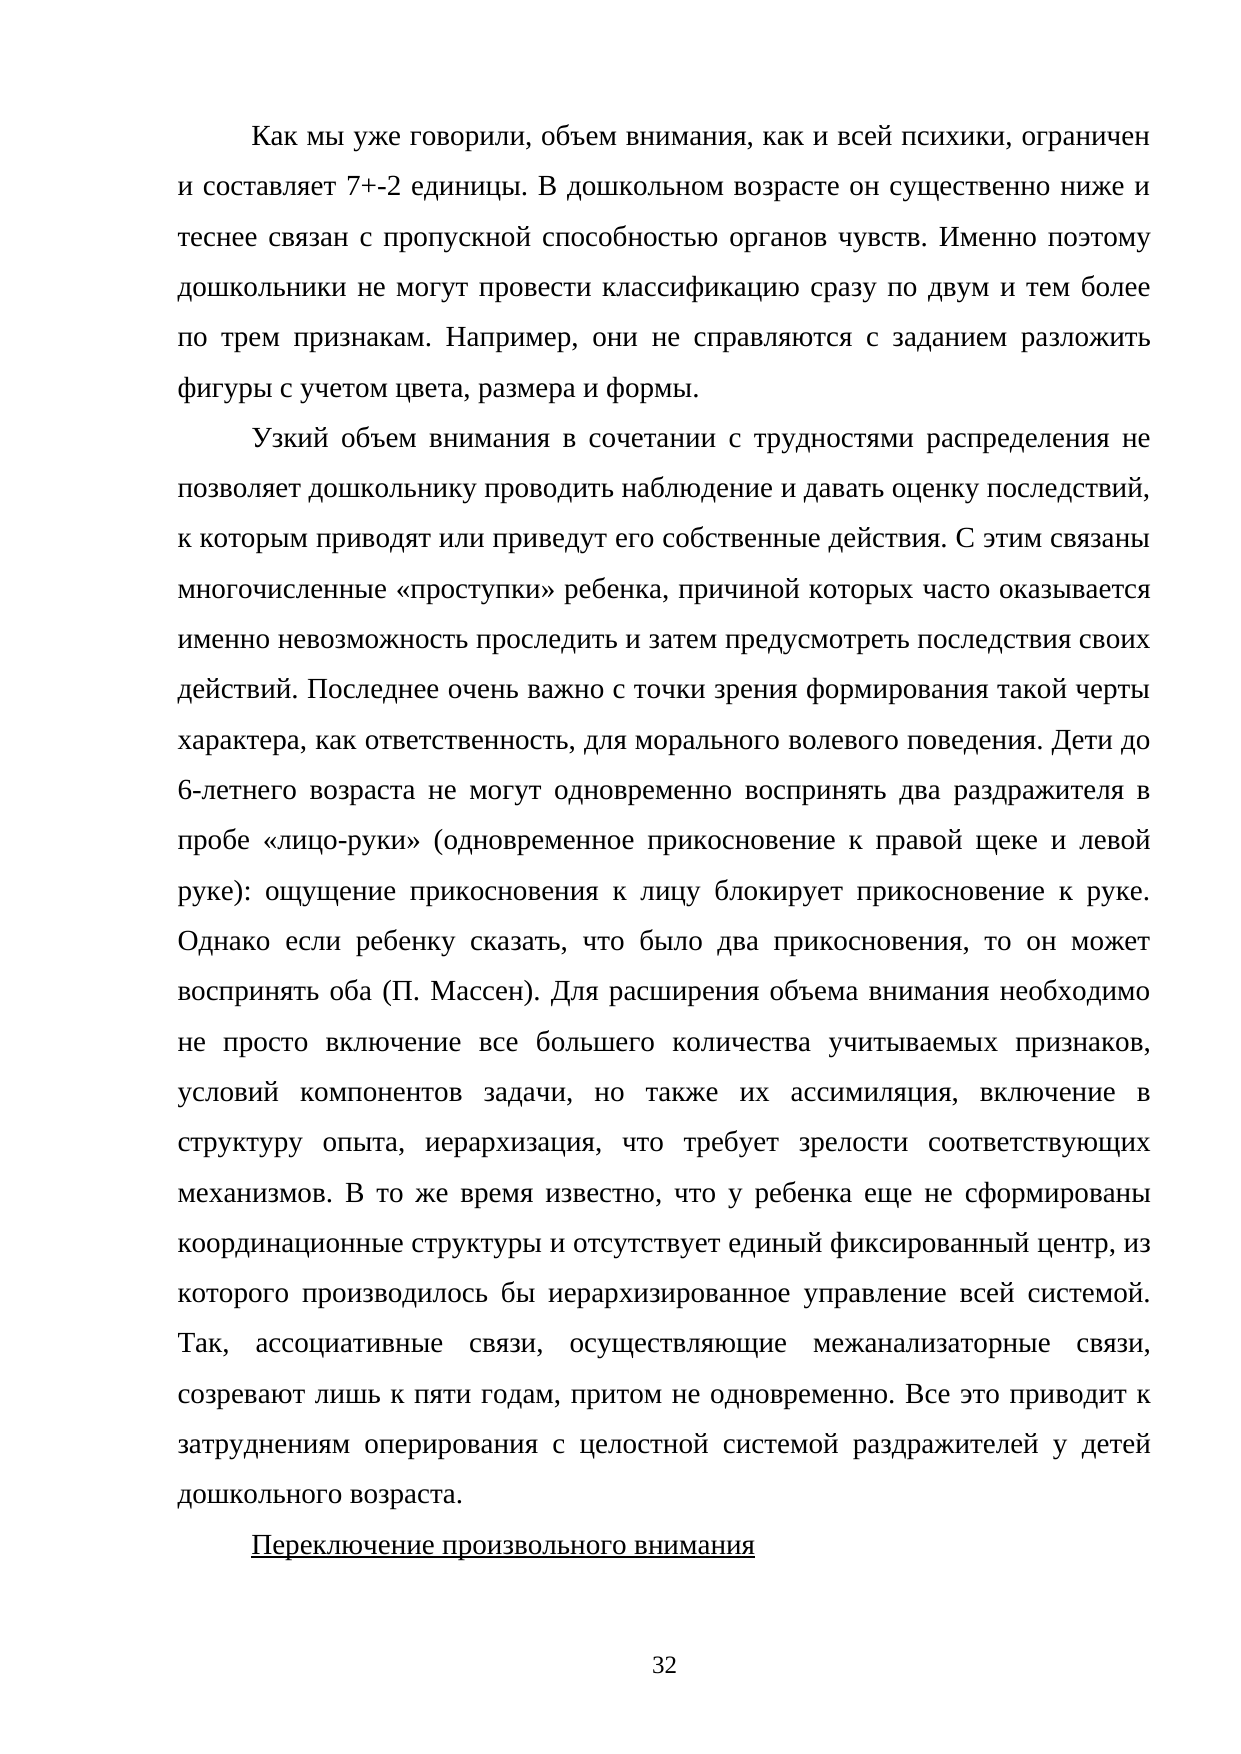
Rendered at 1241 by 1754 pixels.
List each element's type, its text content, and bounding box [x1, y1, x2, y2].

text Переключение произвольного внимания [177, 1527, 1152, 1560]
text Как мы уже говорили, объем внимания, как и всей психики, ограничен и составляет 7+-2 единицы. В дошкольном возрасте он существенно ниже и теснее связан с пропускной способностью органов чувств. Именно поэтому дошкольники не могут провести классификацию сразу по двум и тем более по трем признакам. Например, они не справляются с заданием разложить фигуры с учетом цвета, размера и формы. [177, 118, 1152, 403]
text Узкий объем внимания в сочетании с трудностями распределения не позволяет дошкольнику проводить наблюдение и давать оценку последствий, к которым приводят или приведут его собственные действия. С этим связаны многочисленные «проступки» ребенка, причиной которых часто оказывается именно невозможность проследить и затем предусмотреть последствия своих действий. Последнее очень важно с точки зрения формирования такой черты характера, как ответственность, для морального волевого поведения. Дети до 6-летнего возраста не могут одновременно воспринять два раздражителя в пробе «лицо-руки» (одновременное прикосновение к правой щеке и левой руке): ощущение прикосновения к лицу блокирует прикосновение к руке. Однако если ребенку сказать, что было два прикосновения, то он может воспринять оба (П. Массен). Для расширения объема внимания необходимо не просто включение все большего количества учитываемых признаков, условий компонентов задачи, но также их ассимиляция, включение в структуру опыта, иерархизация, что требует зрелости соответствующих механизмов. В то же время известно, что у ребенка еще не сформированы координационные структуры и отсутствует единый фиксированный центр, из которого производилось бы иерархизированное управление всей системой. Так, ассоциативные связи, осуществляющие межанализаторные связи, созревают лишь к пяти годам, притом не одновременно. Все это приводит к затруднениям оперирования с целостной системой раздражителей у детей дошкольного возраста. [177, 420, 1152, 1510]
